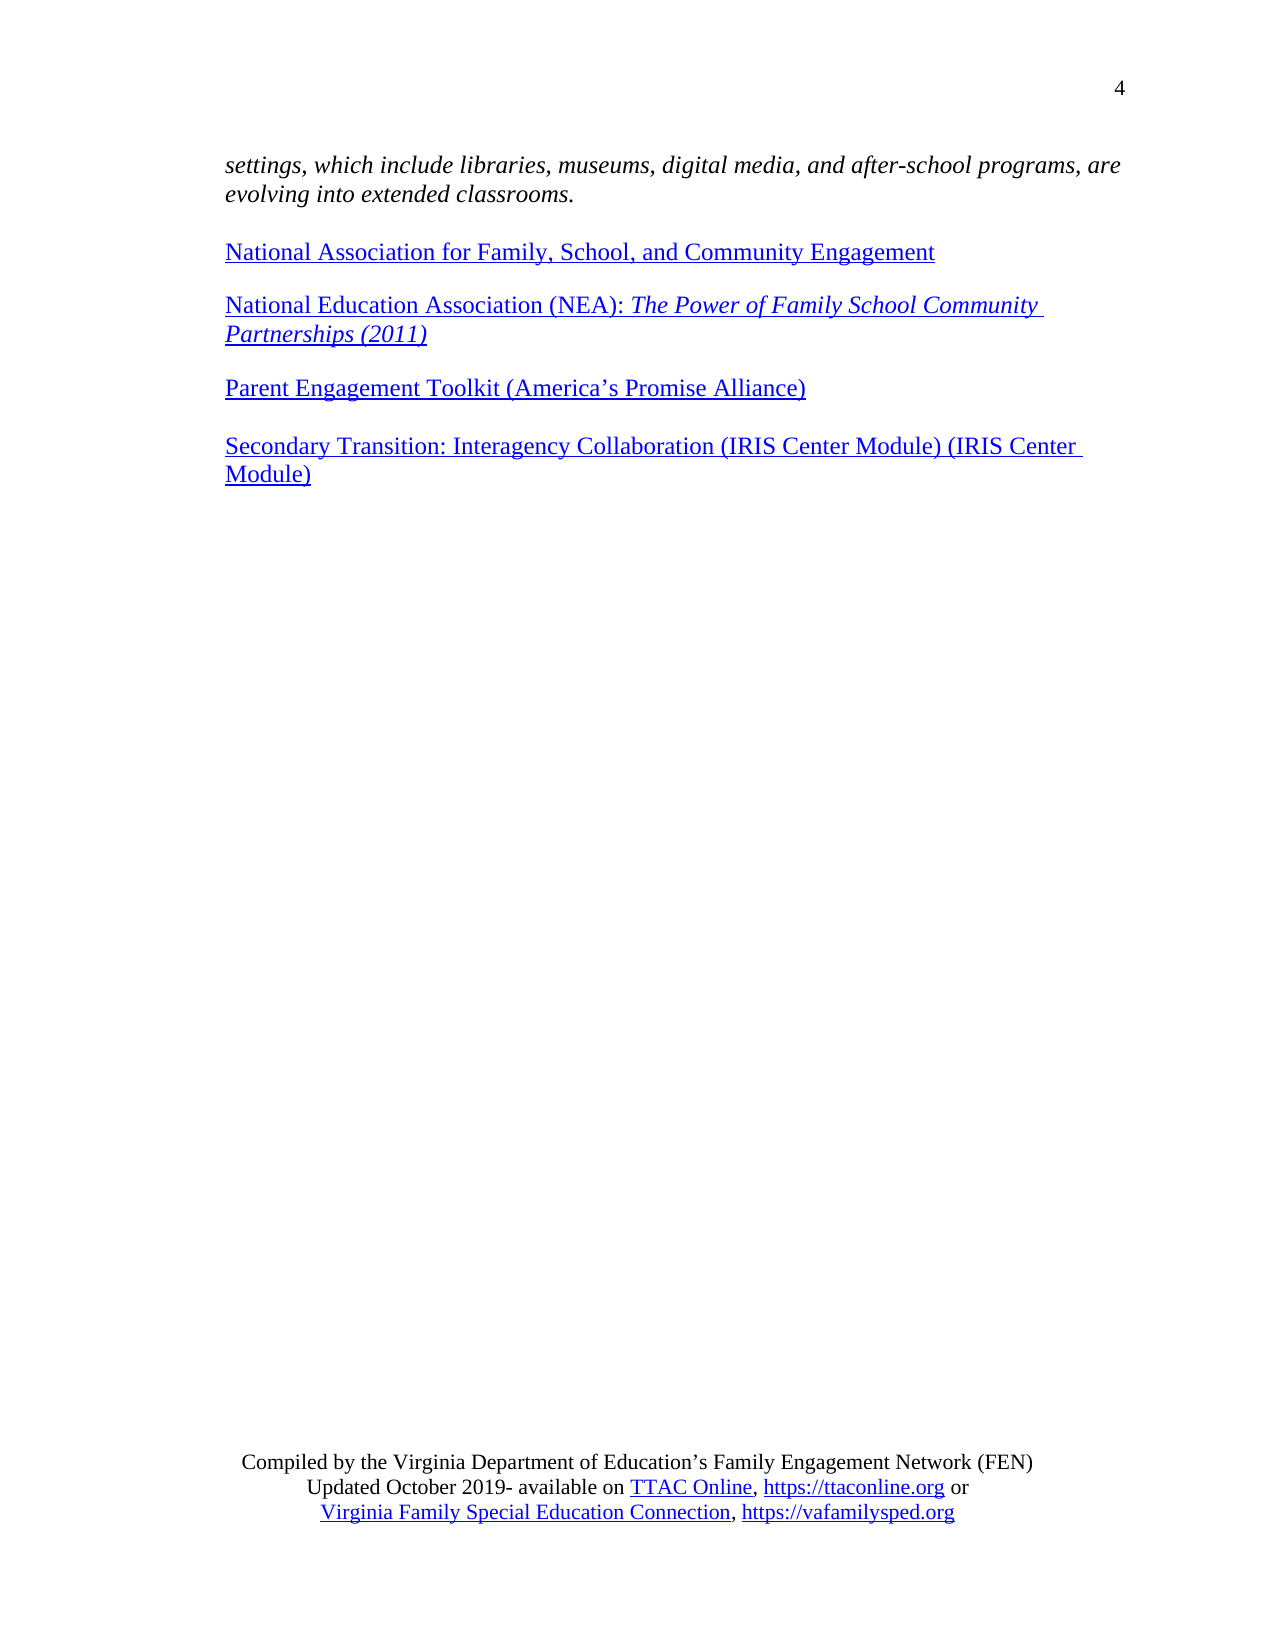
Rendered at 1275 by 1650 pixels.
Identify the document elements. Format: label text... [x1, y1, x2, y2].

text National Education Association (NEA): The Power of Family School Community Partnerships (2011) [225, 291, 1125, 348]
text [225, 150, 1125, 207]
text Parent Engagement Toolkit (America’s Promise Alliance) [225, 373, 1125, 402]
text Secondary Transition: Interagency Collaboration (IRIS Center Module) (IRIS Center Module) [225, 431, 1125, 488]
text National Association for Family, School, and Community Engagement [225, 237, 1125, 265]
